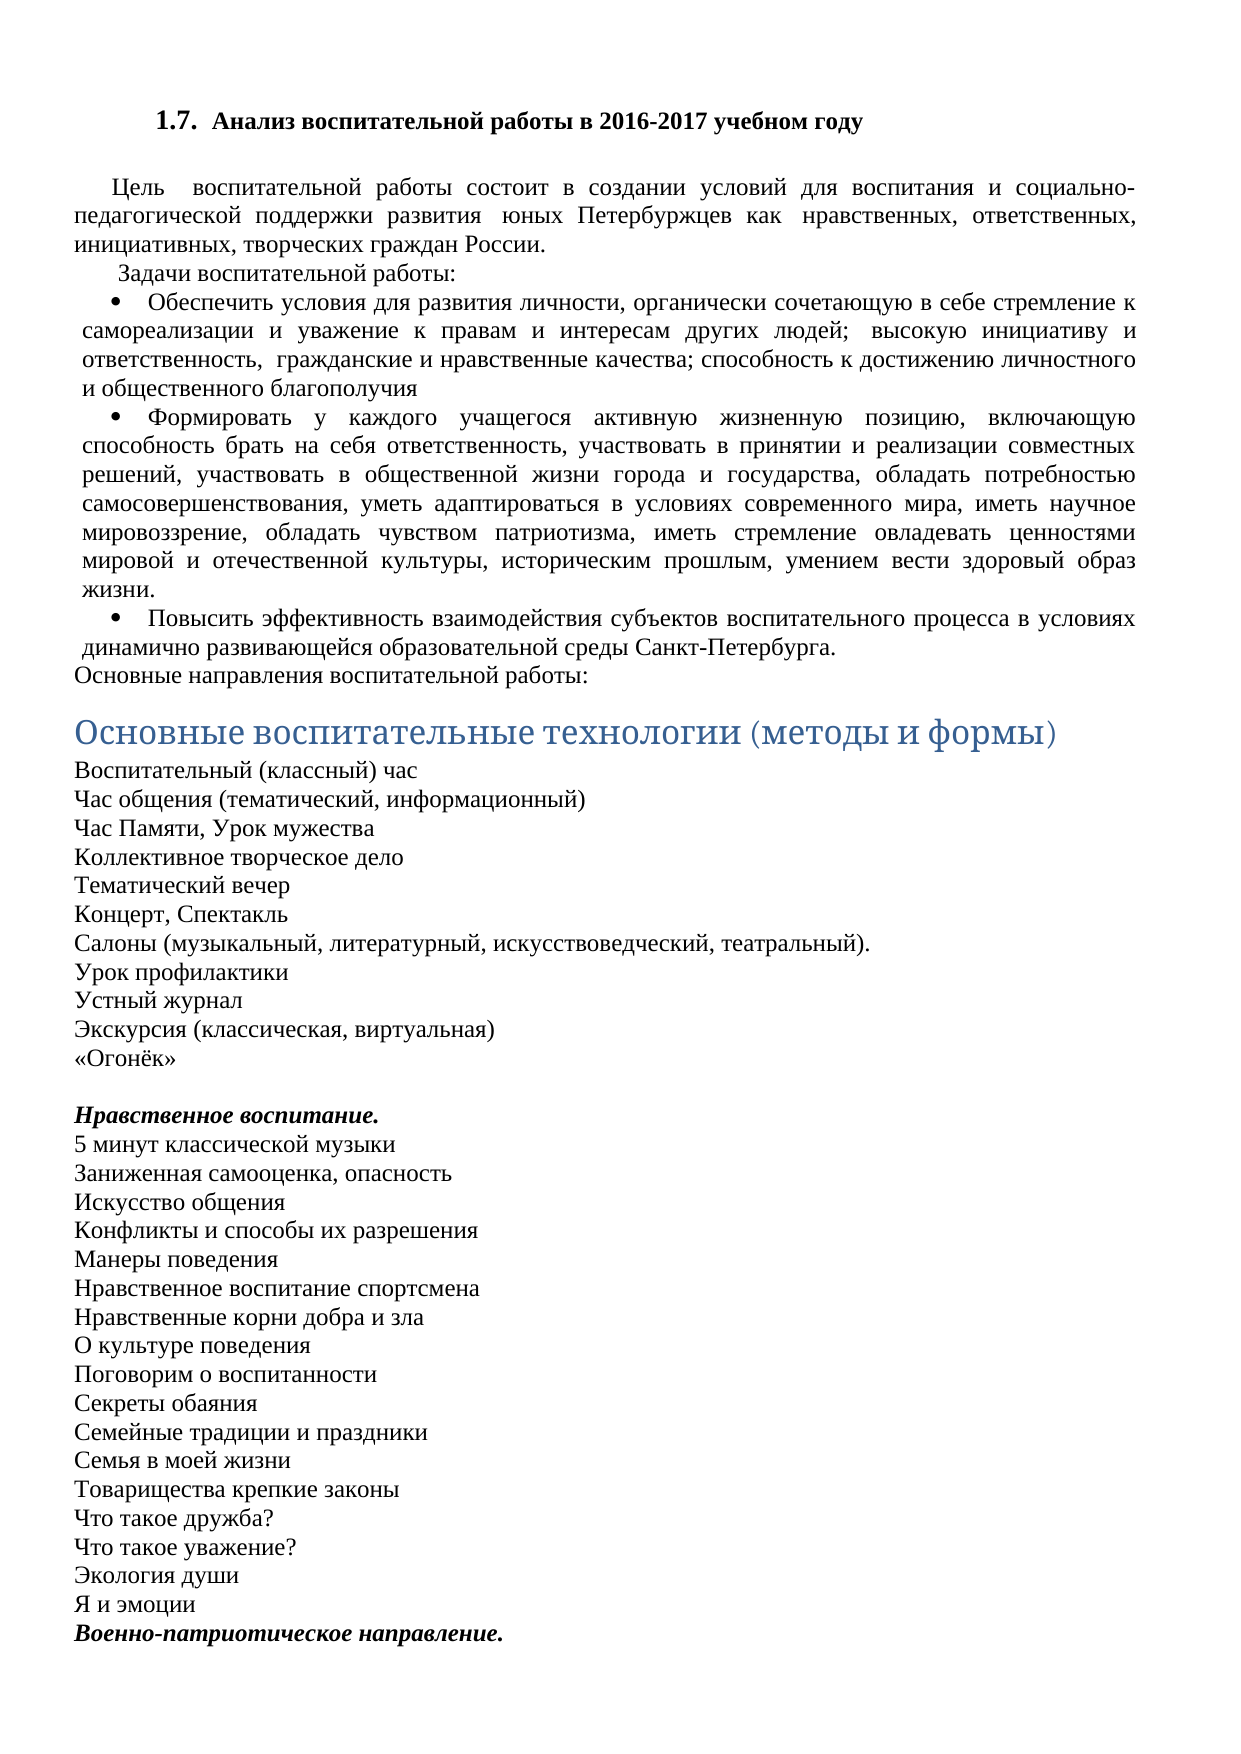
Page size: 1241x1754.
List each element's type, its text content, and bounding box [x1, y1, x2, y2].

text Что такое уважение? [74, 1532, 1137, 1560]
text Поговорим о воспитанности [74, 1359, 1137, 1388]
text Нравственное воспитание. [74, 1100, 1137, 1129]
text «Огонёк» [74, 1043, 1137, 1072]
text Экология души [74, 1560, 1137, 1589]
list Повысить эффективность взаимодействия субъектов воспитательного процесса в условиях динамично развивающейся образовательной среды Санкт-Петербурга. [82, 603, 1137, 660]
list Анализ воспитательной работы в 2016-2017 учебном году [155, 103, 1137, 135]
text Коллективное творческое дело [74, 842, 1137, 870]
text Экскурсия (классическая, виртуальная) [74, 1014, 1137, 1043]
text Цель воспитательной работы состоит в создании условий для воспитания и социально-педагогической поддержки развития юных Петербуржцев как нравственных, ответственных, инициативных, творческих граждан России. [74, 172, 1137, 258]
text Конфликты и способы их разрешения [74, 1215, 1137, 1244]
text Устный журнал [74, 985, 1137, 1014]
list Обеспечить условия для развития личности, органически сочетающую в себе стремление к самореализации и уважение к правам и интересам других людей; высокую инициативу и ответственность, гражданские и нравственные качества; способность к достижению личностного и общественного благополучия [82, 287, 1137, 402]
text Задачи воспитательной работы: [74, 258, 1137, 287]
text Концерт, Спектакль [74, 899, 1137, 928]
text Манеры поведения [74, 1244, 1137, 1273]
text Что такое дружба? [74, 1503, 1137, 1532]
subtitle Основные воспитательные технологии (методы и формы) [74, 714, 1137, 752]
text Основные направления воспитательной работы: [74, 660, 1137, 689]
text Заниженная самооценка, опасность [74, 1158, 1137, 1187]
text Военно-патриотическое направление. [74, 1618, 1137, 1647]
text О культуре поведения [74, 1330, 1137, 1359]
text Нравственное воспитание спортсмена [74, 1273, 1137, 1302]
text Воспитательный (классный) час [74, 755, 1137, 784]
text Час общения (тематический, информационный) [74, 784, 1137, 813]
text Семейные традиции и праздники [74, 1417, 1137, 1445]
text Семья в моей жизни [74, 1445, 1137, 1474]
text Нравственные корни добра и зла [74, 1302, 1137, 1330]
text Салоны (музыкальный, литературный, искусствоведческий, театральный). [74, 928, 1137, 957]
text Я и эмоции [74, 1589, 1137, 1618]
text Секреты обаяния [74, 1388, 1137, 1417]
text Урок профилактики [74, 957, 1137, 985]
text Тематический вечер [74, 870, 1137, 899]
text 5 минут классической музыки [74, 1129, 1137, 1158]
text Товарищества крепкие законы [74, 1474, 1137, 1503]
list Формировать у каждого учащегося активную жизненную позицию, включающую способность брать на себя ответственность, участвовать в принятии и реализации совместных решений, участвовать в общественной жизни города и государства, обладать потребностью самосовершенствования, уметь адаптироваться в условиях современного мира, иметь научное мировоззрение, обладать чувством патриотизма, иметь стремление овладевать ценностями мировой и отечественной культуры, историческим прошлым, умением вести здоровый образ жизни. [82, 402, 1137, 603]
text Час Памяти, Урок мужества [74, 813, 1137, 842]
text Искусство общения [74, 1187, 1137, 1215]
